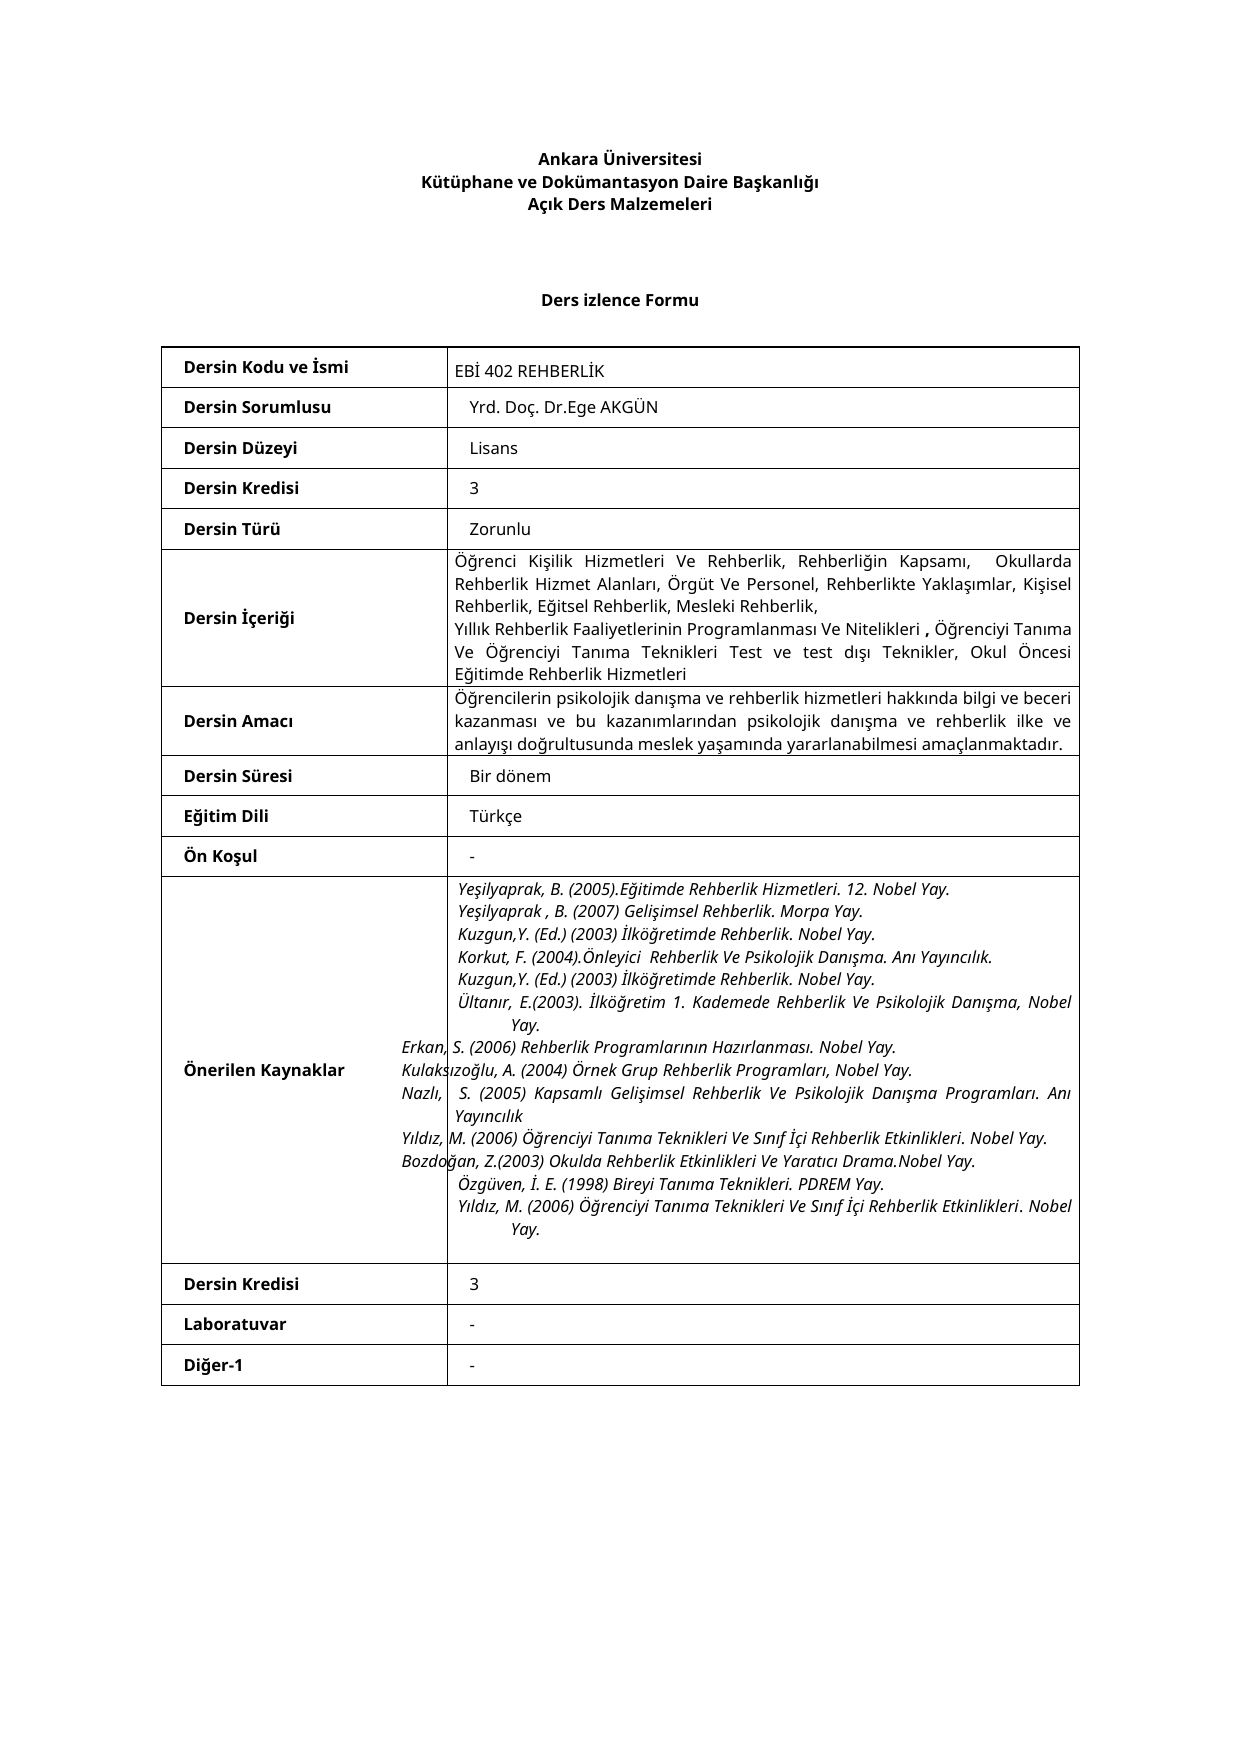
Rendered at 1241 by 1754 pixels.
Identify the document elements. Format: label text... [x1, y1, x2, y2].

table_header Dersin Kodu ve İsmi [162, 348, 447, 387]
table_cell Ön Koşul [162, 837, 447, 876]
table_cell 3 [448, 1264, 1079, 1304]
table_cell Dersin Türü [162, 509, 447, 548]
table_cell Dersin Kredisi [162, 1264, 447, 1304]
table_cell Zorunlu [448, 509, 1079, 548]
table_cell - [448, 1345, 1079, 1384]
table_cell Diğer-1 [162, 1345, 447, 1384]
table_cell Dersin Sorumlusu [162, 388, 447, 427]
table_cell Yrd. Doç. Dr.Ege AKGÜN [448, 388, 1079, 427]
table_cell Laboratuvar [162, 1305, 447, 1344]
table_header EBİ 402 REHBERLİK [448, 348, 1079, 387]
table_cell Dersin Kredisi [162, 469, 447, 508]
table_cell Dersin Düzeyi [162, 428, 447, 468]
table_cell - [448, 1305, 1079, 1344]
table_cell Dersin Amacı [162, 687, 447, 755]
table_cell Öğrencilerin psikolojik danışma ve rehberlik hizmetleri hakkında bilgi ve beceri kazanması ve bu kazanımlarından psikolojik danışma ve rehberlik ilke ve anlayışı doğrultusunda meslek yaşamında yararlanabilmesi amaçlanmaktadır. [448, 687, 1079, 755]
table_cell Öğrenci Kişilik Hizmetleri Ve Rehberlik, Rehberliğin Kapsamı, Okullarda Rehberlik Hizmet Alanları, Örgüt Ve Personel, Rehberlikte Yaklaşımlar, Kişisel Rehberlik, Eğitsel Rehberlik, Mesleki Rehberlik, Yıllık Rehberlik Faaliyetlerinin Programlanması Ve Nitelikleri , Öğrenciyi Tanıma Ve Öğrenciyi Tanıma Teknikleri Test ve test dışı Teknikler, Okul Öncesi Eğitimde Rehberlik Hizmetleri [448, 550, 1079, 686]
table_cell Lisans [448, 428, 1079, 468]
table_cell Dersin İçeriği [162, 550, 447, 686]
table_cell Yeşilyaprak, B. (2005).Eğitimde Rehberlik Hizmetleri. 12. Nobel Yay. Yeşilyaprak , B. (2007) Gelişimsel Rehberlik. Morpa Yay. Kuzgun,Y. (Ed.) (2003) İlköğretimde Rehberlik. Nobel Yay. Korkut, F. (2004).Önleyici Rehberlik Ve Psikolojik Danışma. Anı Yayıncılık. Kuzgun,Y. (Ed.) (2003) İlköğretimde Rehberlik. Nobel Yay. Ültanır, E.(2003). İlköğretim 1. Kademede Rehberlik Ve Psikolojik Danışma, Nobel Yay. Erkan, S. (2006) Rehberlik Programlarının Hazırlanması. Nobel Yay. Kulaksızoğlu, A. (2004) Örnek Grup Rehberlik Programları, Nobel Yay. Nazlı, S. (2005) Kapsamlı Gelişimsel Rehberlik Ve Psikolojik Danışma Programları. Anı Yayıncılık Yıldız, M. (2006) Öğrenciyi Tanıma Teknikleri Ve Sınıf İçi Rehberlik Etkinlikleri. Nobel Yay. Bozdoğan, Z.(2003) Okulda Rehberlik Etkinlikleri Ve Yaratıcı Drama.Nobel Yay. Özgüven, İ. E. (1998) Bireyi Tanıma Teknikleri. PDREM Yay. Yıldız, M. (2006) Öğrenciyi Tanıma Teknikleri Ve Sınıf İçi Rehberlik Etkinlikleri. Nobel Yay. [448, 877, 1079, 1263]
table_cell Eğitim Dili [162, 796, 447, 836]
text Ders izlence Formu [148, 288, 1093, 311]
table_cell Dersin Süresi [162, 756, 447, 795]
table_cell Önerilen Kaynaklar [162, 877, 447, 1263]
table_cell Bir dönem [448, 756, 1079, 795]
table_cell Türkçe [448, 796, 1079, 836]
table_cell - [448, 837, 1079, 876]
table_cell 3 [448, 469, 1079, 508]
text Ankara Üniversitesi Kütüphane ve Dokümantasyon Daire Başkanlığı [148, 148, 1093, 193]
text Açık Ders Malzemeleri [148, 193, 1093, 216]
